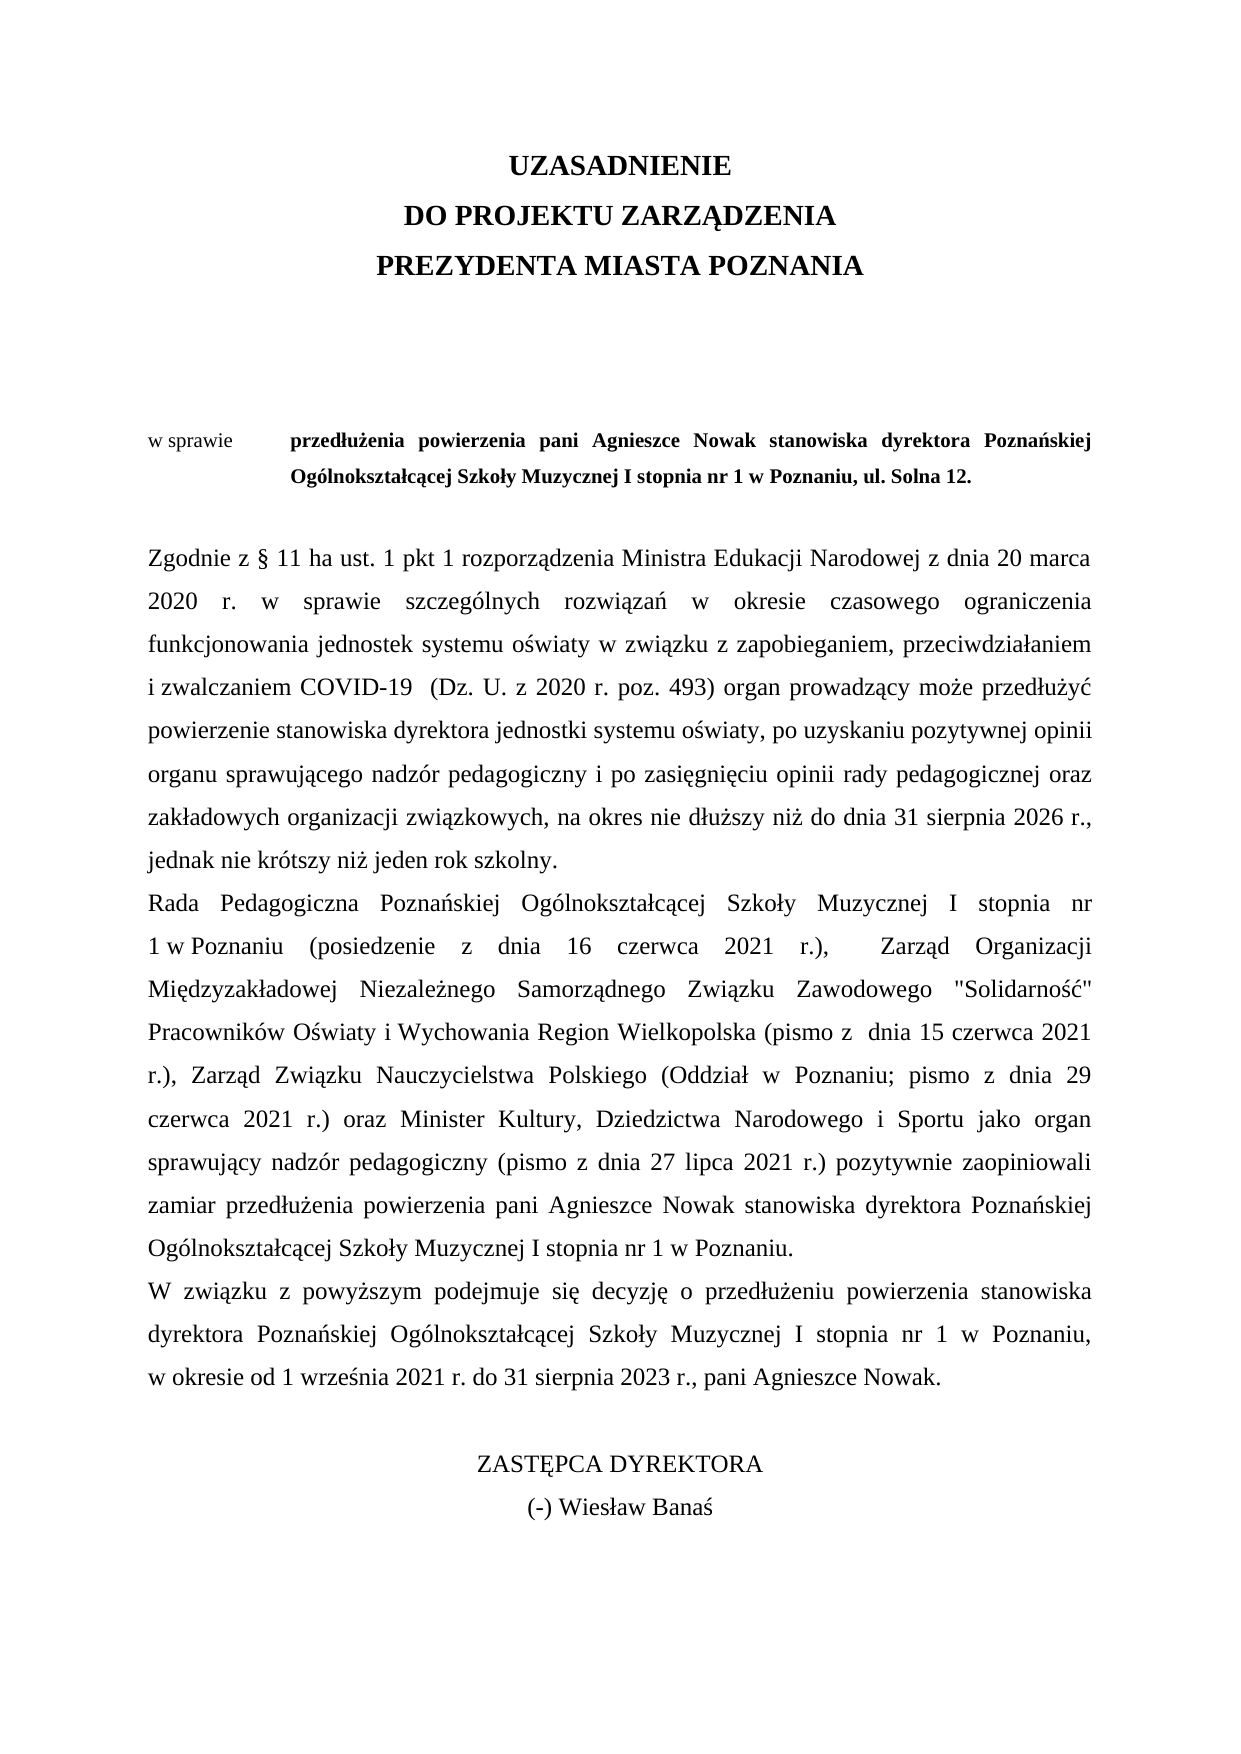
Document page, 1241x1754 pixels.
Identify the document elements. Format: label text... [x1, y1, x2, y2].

text (-) Wiesław Banaś [148, 1492, 1093, 1521]
text Rada Pedagogiczna Poznańskiej Ogólnokształcącej Szkoły Muzycznej I stopnia nr 1 w Poznaniu (posiedzenie z dnia 16 czerwca 2021 r.), Zarząd Organizacji Międzyzakładowej Niezależnego Samorządnego Związku Zawodowego "Solidarność" Pracowników Oświaty i Wychowania Region Wielkopolska (pismo z dnia 15 czerwca 2021 r.), Zarząd Związku Nauczycielstwa Polskiego (Oddział w Poznaniu; pismo z dnia 29 czerwca 2021 r.) oraz Minister Kultury, Dziedzictwa Narodowego i Sportu jako organ sprawujący nadzór pedagogiczny (pismo z dnia 27 lipca 2021 r.) pozytywnie zaopiniowali zamiar przedłużenia powierzenia pani Agnieszce Nowak stanowiska dyrektora Poznańskiej Ogólnokształcącej Szkoły Muzycznej I stopnia nr 1 w Poznaniu. [148, 888, 1093, 1262]
subtitle DO PROJEKTU ZARZĄDZENIA [148, 198, 1093, 231]
text W związku z powyższym podejmuje się decyzję o przedłużeniu powierzenia stanowiska dyrektora Poznańskiej Ogólnokształcącej Szkoły Muzycznej I stopnia nr 1 w Poznaniu, w okresie od 1 września 2021 r. do 31 sierpnia 2023 r., pani Agnieszce Nowak. [148, 1276, 1093, 1391]
table_header przedłużenia powierzenia pani Agnieszce Nowak stanowiska dyrektora Poznańskiej Ogólnokształcącej Szkoły Muzycznej I stopnia nr 1 w Poznaniu, ul. Solna 12. [279, 428, 1104, 500]
subtitle UZASADNIENIE [148, 148, 1093, 181]
text Zgodnie z § 11 ha ust. 1 pkt 1 rozporządzenia Ministra Edukacji Narodowej z dnia 20 marca 2020 r. w sprawie szczególnych rozwiązań w okresie czasowego ograniczenia funkcjonowania jednostek systemu oświaty w związku z zapobieganiem, przeciwdziałaniem i zwalczaniem COVID-19 (Dz. U. z 2020 r. poz. 493) organ prowadzący może przedłużyć powierzenie stanowiska dyrektora jednostki systemu oświaty, po uzyskaniu pozytywnej opinii organu sprawującego nadzór pedagogiczny i po zasięgnięciu opinii rady pedagogicznej oraz zakładowych organizacji związkowych, na okres nie dłuższy niż do dnia 31 sierpnia 2026 r., jednak nie krótszy niż jeden rok szkolny. [148, 543, 1093, 874]
table_header w sprawie [136, 428, 279, 500]
subtitle PREZYDENTA MIASTA POZNANIA [148, 248, 1093, 282]
text ZASTĘPCA DYREKTORA [148, 1449, 1093, 1477]
